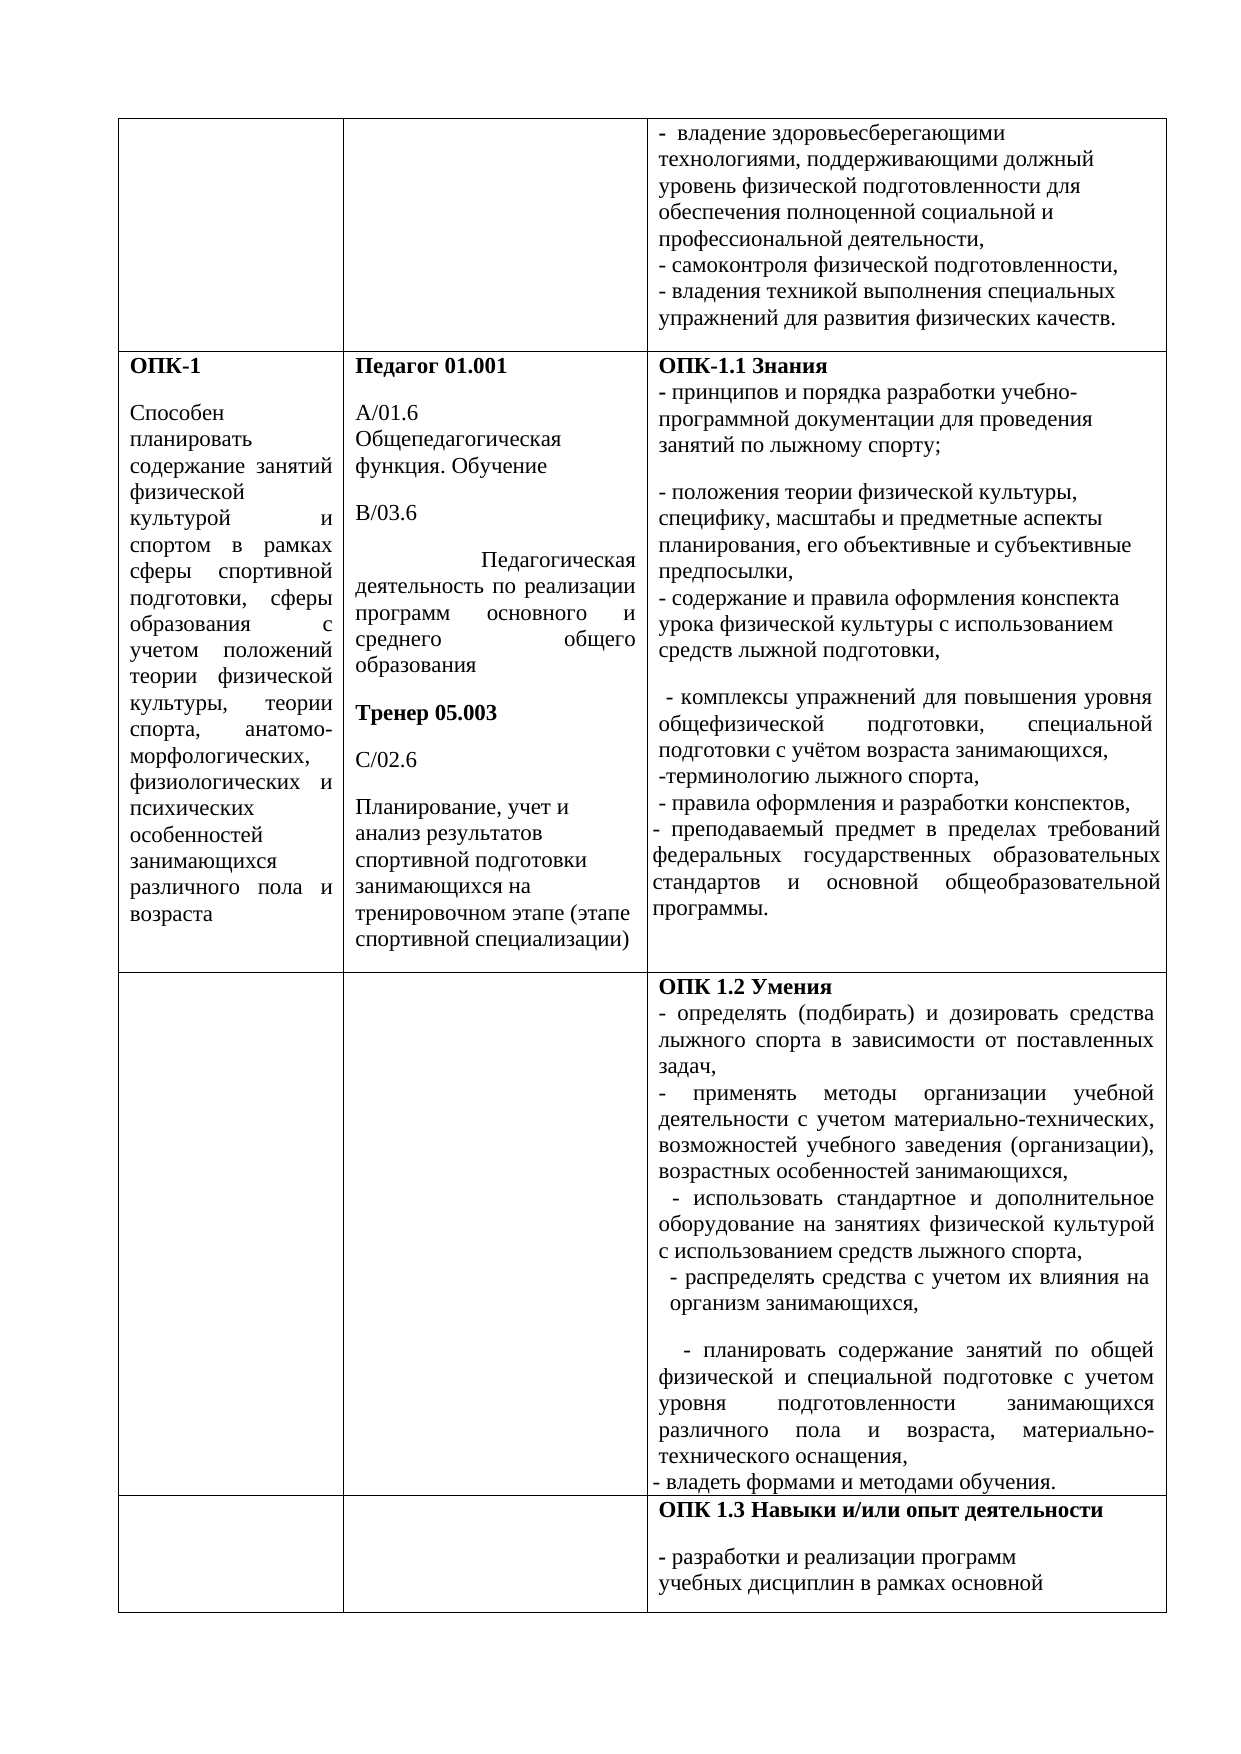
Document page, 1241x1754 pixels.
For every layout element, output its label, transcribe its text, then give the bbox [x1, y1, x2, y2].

table_cell ОПК 1.2 Умения - определять (подбирать) и дозировать средства лыжного спорта в зависимости от поставленных задач, - применять методы организации учебной деятельности с учетом материально-технических, возможностей учебного заведения (организации), возрастных особенностей занимающихся, - использовать стандартное и дополнительное оборудование на занятиях физической культурой с использованием средств лыжного спорта, - планировать содержание занятий по общей физической и специальной подготовке с учетом уровня подготовленности занимающихся различного пола и возраста, материально-технического оснащения, - владеть формами и методами обучения. [648, 973, 1166, 1495]
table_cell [648, 1496, 1166, 1612]
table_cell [648, 119, 1166, 351]
table_cell ОПК-1 Способен планировать содержание занятий физической культурой и спортом в рамках сферы спортивной подготовки, сферы образования с учетом положений теории физической культуры, теории спорта, анатомо-морфологических, физиологических и психических особенностей занимающихся различного пола и возраста [119, 352, 343, 972]
table_cell [344, 1496, 647, 1612]
table_cell Педагог 01.001 А/01.6 Общепедагогическая функция. Обучение В/03.6 Педагогическая деятельность по реализации программ основного и среднего общего образования Тренер 05.003 С/02.6 Планирование, учет и анализ результатов спортивной подготовки занимающихся на тренировочном этапе (этапе спортивной специализации) [344, 352, 647, 972]
table_cell [119, 1496, 343, 1612]
table_cell ОПК-1.1 Знания - принципов и порядка разработки учебно-программной документации для проведения занятий по лыжному спорту; - комплексы упражнений для повышения уровня общефизической подготовки, специальной подготовки с учётом возраста занимающихся, -терминологию лыжного спорта, - правила оформления и разработки конспектов, - преподаваемый предмет в пределах требований федеральных государственных образовательных стандартов и основной общеобразовательной программы. [648, 352, 1166, 972]
table_cell [344, 973, 647, 1495]
table_cell [119, 973, 343, 1495]
